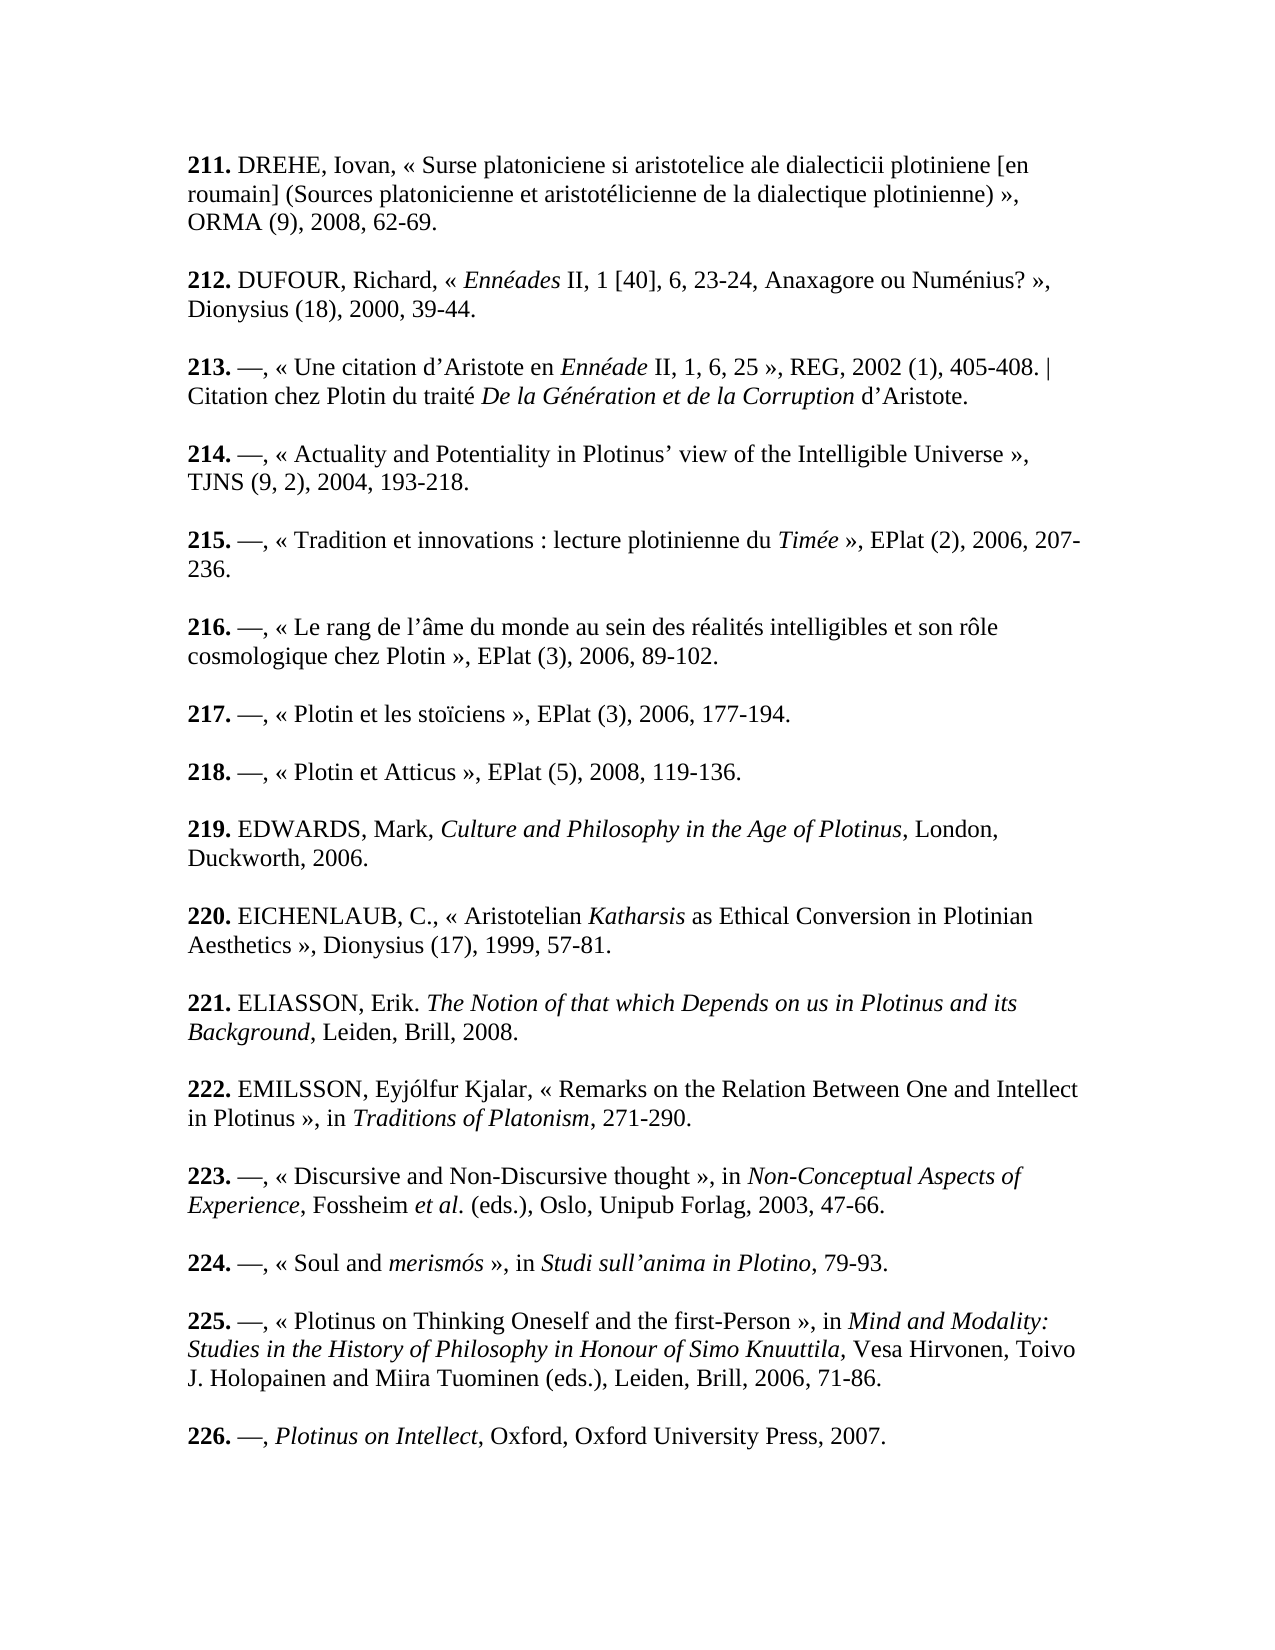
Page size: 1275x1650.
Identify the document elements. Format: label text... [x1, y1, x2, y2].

list —, « Plotinus on Thinking Oneself and the first-Person », in Mind and Modality: Studies in the History of Philosophy in Honour of Simo Knuuttila, Vesa Hirvonen, Toivo J. Holopainen and Miira Tuominen (eds.), Leiden, Brill, 2006, 71-86. [187, 1306, 1087, 1392]
list —, Plotinus on Intellect, Oxford, Oxford University Press, 2007. [187, 1421, 1087, 1450]
list ELIASSON, Erik. The Notion of that which Depends on us in Plotinus and its Background, Leiden, Brill, 2008. [187, 988, 1087, 1045]
list —, « Plotin et Atticus », EPlat (5), 2008, 119-136. [187, 757, 1087, 785]
list —, « Le rang de l’âme du monde au sein des réalités intelligibles et son rôle cosmologique chez Plotin », EPlat (3), 2006, 89-102. [187, 612, 1087, 669]
list EMILSSON, Eyjólfur Kjalar, « Remarks on the Relation Between One and Intellect in Plotinus », in Traditions of Platonism, 271-290. [187, 1074, 1087, 1132]
list DREHE, Iovan, « Surse platoniciene si aristotelice ale dialecticii plotiniene [en roumain] (Sources platonicienne et aristotélicienne de la dialectique plotinienne) », ORMA (9), 2008, 62-69. [187, 150, 1087, 236]
list —, « Soul and merismós », in Studi sull’anima in Plotino, 79-93. [187, 1248, 1087, 1277]
list EDWARDS, Mark, Culture and Philosophy in the Age of Plotinus, London, Duckworth, 2006. [187, 814, 1087, 872]
list —, « Une citation d’Aristote en Ennéade II, 1, 6, 25 », REG, 2002 (1), 405-408. | Citation chez Plotin du traité De la Génération et de la Corruption d’Aristote. [187, 352, 1087, 409]
list —, « Actuality and Potentiality in Plotinus’ view of the Intelligible Universe », TJNS (9, 2), 2004, 193-218. [187, 439, 1087, 496]
list DUFOUR, Richard, « Ennéades II, 1 [40], 6, 23-24, Anaxagore ou Numénius? », Dionysius (18), 2000, 39-44. [187, 265, 1087, 323]
list —, « Tradition et innovations : lecture plotinienne du Timée », EPlat (2), 2006, 207-236. [187, 525, 1087, 583]
list —, « Discursive and Non-Discursive thought », in Non-Conceptual Aspects of Experience, Fossheim et al. (eds.), Oslo, Unipub Forlag, 2003, 47-66. [187, 1161, 1087, 1219]
list EICHENLAUB, C., « Aristotelian Katharsis as Ethical Conversion in Plotinian Aesthetics », Dionysius (17), 1999, 57-81. [187, 901, 1087, 959]
list —, « Plotin et les stoïciens », EPlat (3), 2006, 177-194. [187, 699, 1087, 727]
